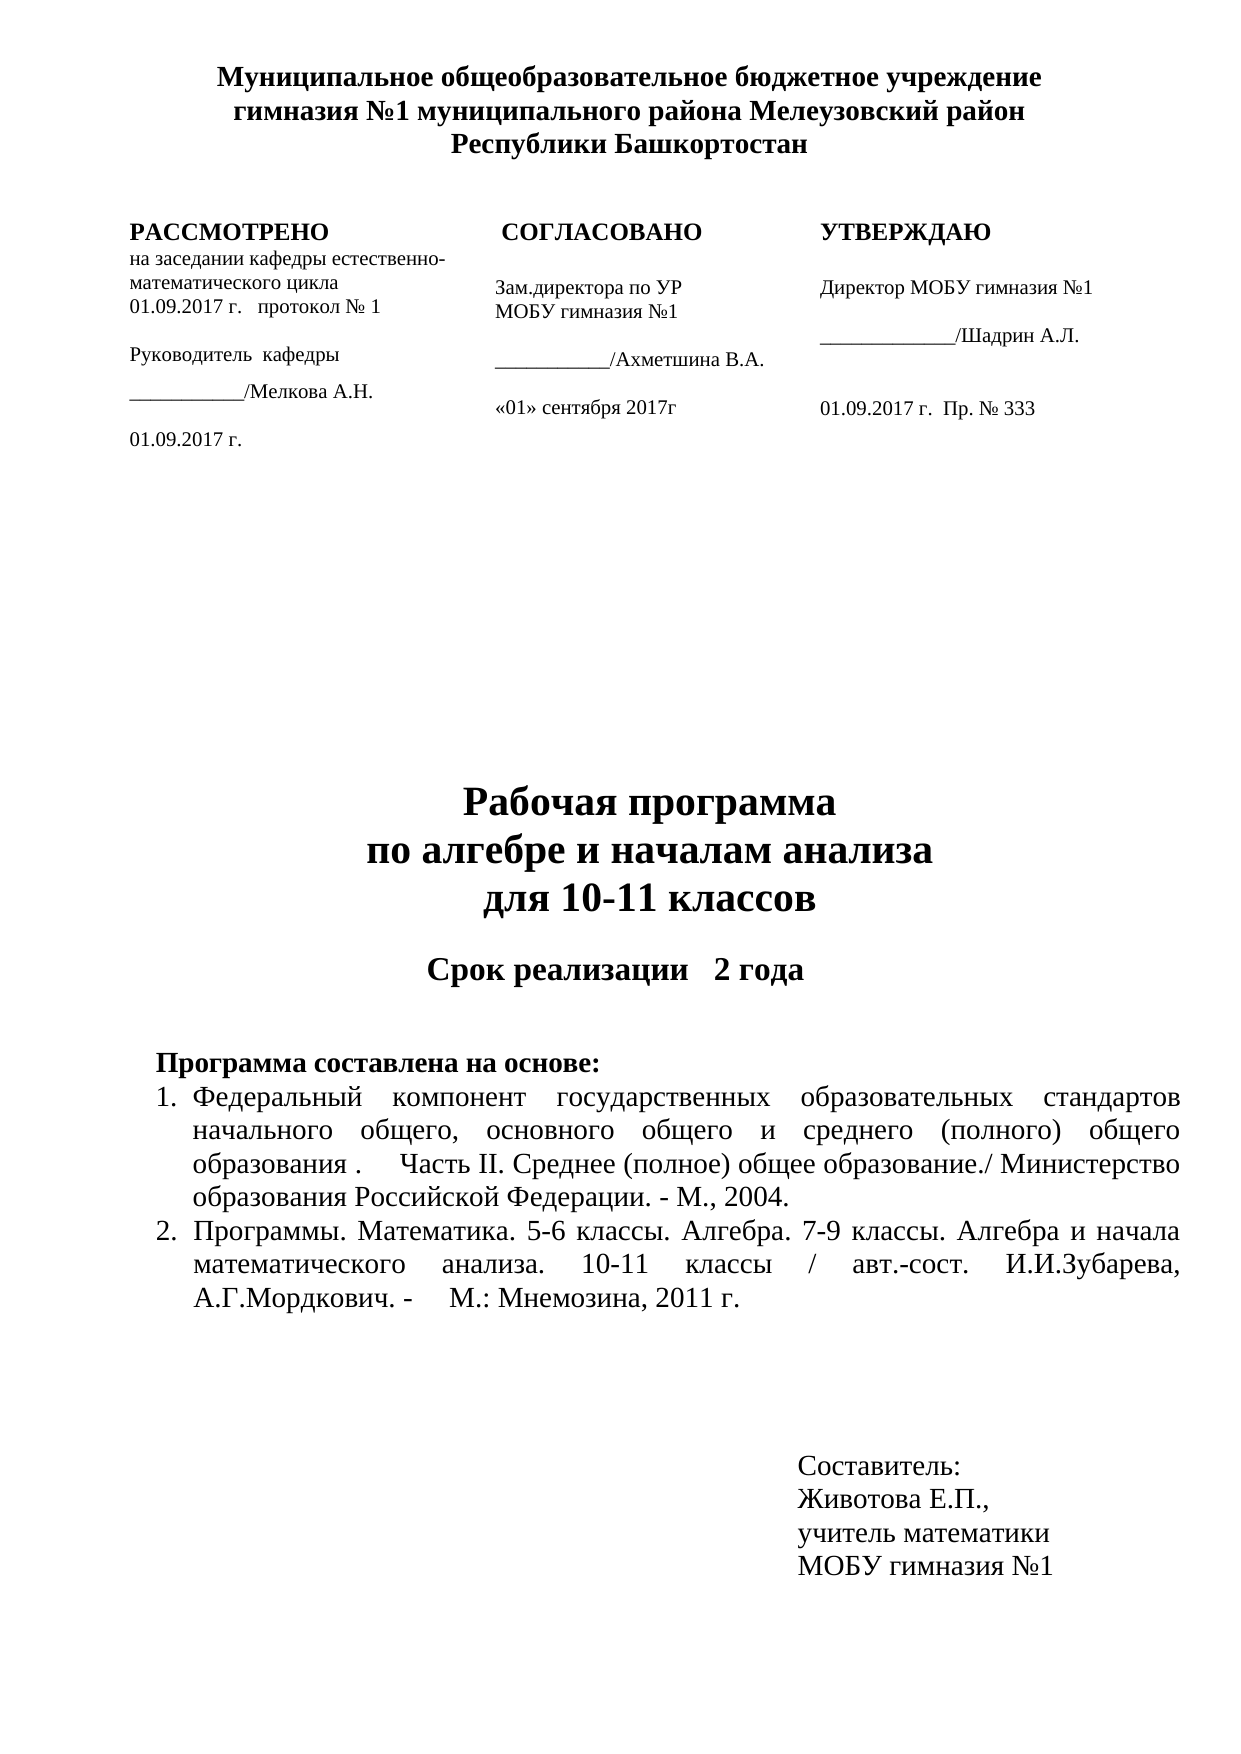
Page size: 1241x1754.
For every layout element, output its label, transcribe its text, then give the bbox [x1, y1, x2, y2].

text учитель математики [797, 1515, 1181, 1548]
text для 10-11 классов [118, 873, 1181, 921]
table_header Муниципальное общеобразовательное бюджетное учреждение гимназия №1 муниципального района Мелеузовский район Республики Башкортостан [107, 59, 1152, 217]
text по алгебре и началам анализа [118, 825, 1181, 873]
text Животова Е.П., [797, 1481, 1181, 1515]
table_header УТВЕРЖДАЮ Директор МОБУ гимназия №1 _____________/Шадрин А.Л. 01.09.2017 г. Пр. № 333 [809, 217, 1133, 451]
text Срок реализации 2 года [118, 949, 1181, 988]
list Федеральный компонент государственных образовательных стандартов начального общего, основного общего и среднего (полного) общего образования . Часть II. Среднее (полное) общее образование./ Министерство образования Российской Федерации. - М., 2004. [155, 1079, 1181, 1213]
text МОБУ гимназия №1 [797, 1548, 1181, 1582]
text Программа составлена на основе: [118, 1045, 1181, 1079]
table_header СОГЛАСОВАНО Зам.директора по УР МОБУ гимназия №1 ___________/Ахметшина В.А. «01» сентября 2017г [484, 217, 808, 451]
text Рабочая программа [118, 777, 1181, 825]
list Программы. Математика. 5-6 классы. Алгебра. 7-9 классы. Алгебра и начала математического анализа. 10-11 классы / авт.-сост. И.И.Зубарева, А.Г.Мордкович. - М.: Мнемозина, 2011 г. [156, 1213, 1181, 1313]
table_header РАССМОТРЕНО на заседании кафедры естественно-математического цикла 01.09.2017 г. протокол № 1 Руководитель кафедры ___________/Мелкова А.Н. 01.09.2017 г. [118, 217, 484, 451]
text Составитель: [797, 1448, 1181, 1481]
